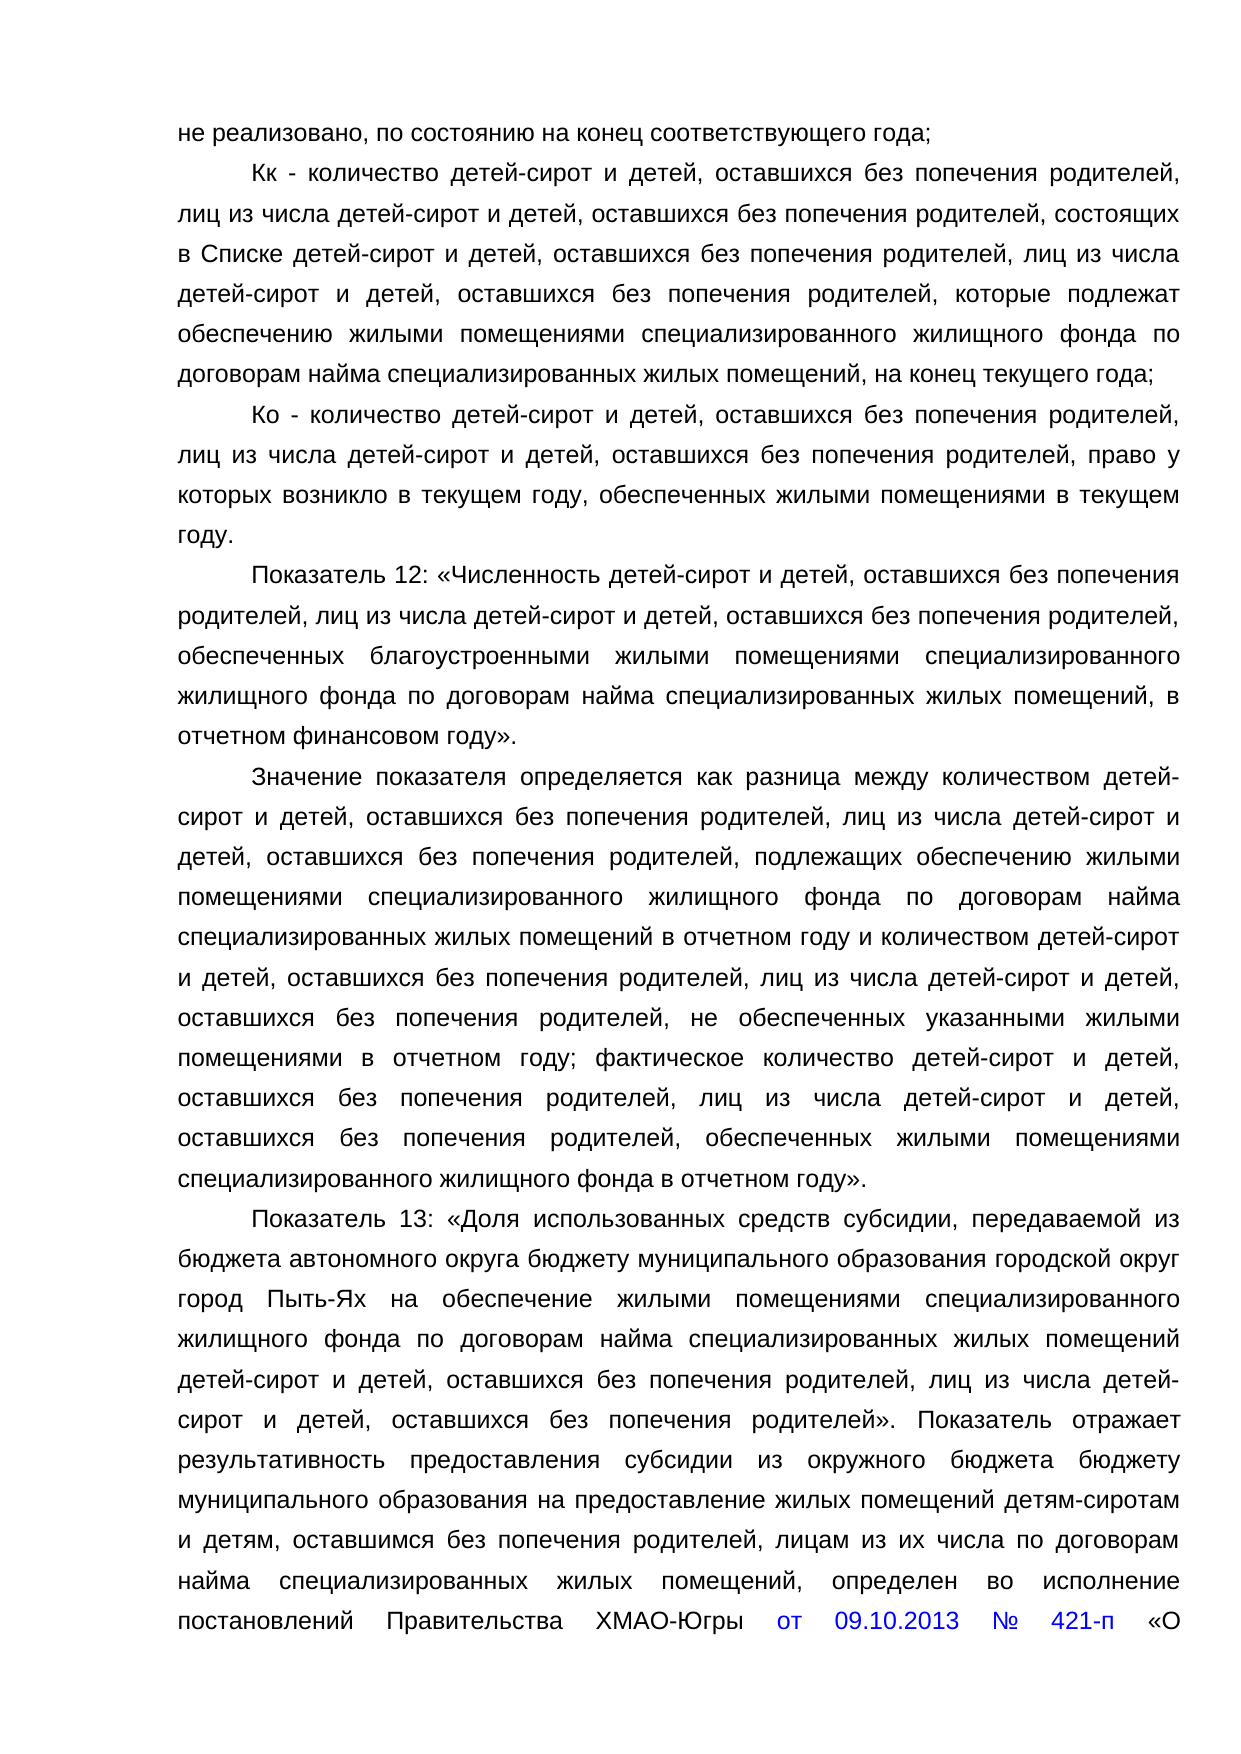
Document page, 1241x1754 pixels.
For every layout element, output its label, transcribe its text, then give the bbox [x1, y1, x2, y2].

text Кк - количество детей-сирот и детей, оставшихся без попечения родителей, лиц из числа детей-сирот и детей, оставшихся без попечения родителей, состоящих в Списке детей-сирот и детей, оставшихся без попечения родителей, лиц из числа детей-сирот и детей, оставшихся без попечения родителей, которые подлежат обеспечению жилыми помещениями специализированного жилищного фонда по договорам найма специализированных жилых помещений, на конец текущего года; [177, 158, 1181, 388]
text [177, 1204, 1181, 1634]
text Значение показателя определяется как разница между количеством детей-сирот и детей, оставшихся без попечения родителей, лиц из числа детей-сирот и детей, оставшихся без попечения родителей, подлежащих обеспечению жилыми помещениями специализированного жилищного фонда по договорам найма специализированных жилых помещений в отчетном году и количеством детей-сирот и детей, оставшихся без попечения родителей, лиц из числа детей-сирот и детей, оставшихся без попечения родителей, не обеспеченных указанными жилыми помещениями в отчетном году; фактическое количество детей-сирот и детей, оставшихся без попечения родителей, лиц из числа детей-сирот и детей, оставшихся без попечения родителей, обеспеченных жилыми помещениями специализированного жилищного фонда в отчетном году». [177, 761, 1181, 1192]
text Ко - количество детей-сирот и детей, оставшихся без попечения родителей, лиц из числа детей-сирот и детей, оставшихся без попечения родителей, право у которых возникло в текущем году, обеспеченных жилыми помещениями в текущем году. [177, 399, 1181, 549]
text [177, 118, 1181, 147]
text Показатель 12: «Численность детей-сирот и детей, оставшихся без попечения родителей, лиц из числа детей-сирот и детей, оставшихся без попечения родителей, обеспеченных благоустроенными жилыми помещениями специализированного жилищного фонда по договорам найма специализированных жилых помещений, в отчетном финансовом году». [177, 560, 1181, 750]
